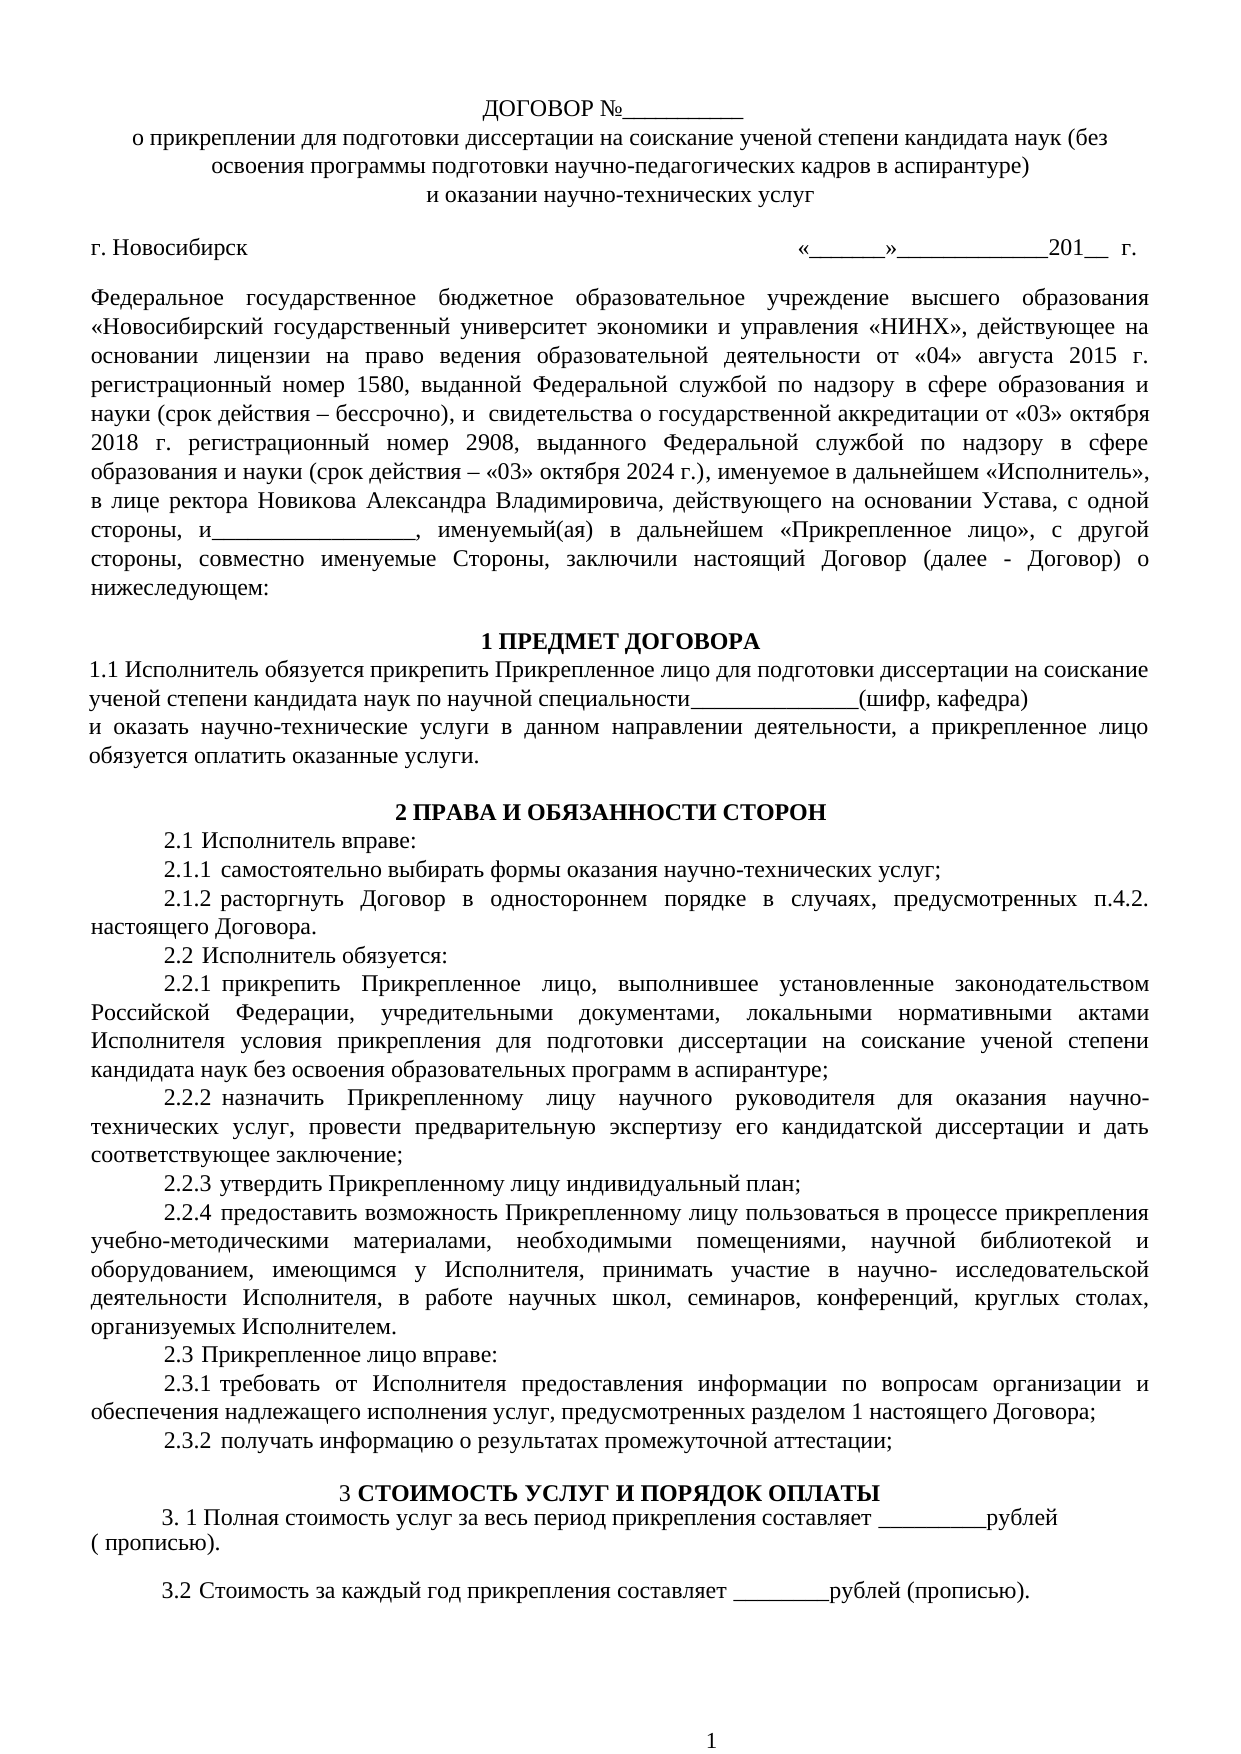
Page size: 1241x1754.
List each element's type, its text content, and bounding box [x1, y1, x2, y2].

list Исполнитель обязуется: [91, 940, 1152, 969]
text Федеральное государственное бюджетное образовательное учреждение высшего образования «Новосибирский государственный университет экономики и управления «НИНХ», действующее на основании лицензии на право ведения образовательной деятельности от «04» августа 2015 г. регистрационный номер 1580, выданной Федеральной службой по надзору в сфере образования и науки (срок действия – бессрочно), и свидетельства о государственной аккредитации от «03» октября 2018 г. регистрационный номер 2908, выданного Федеральной службой по надзору в сфере образования и науки (срок действия – «03» октября 2024 г.), именуемое в дальнейшем «Исполнитель», в лице ректора Новикова Александра Владимировича, действующего на основании Устава, с одной стороны, и_________________, именуемый(ая) в дальнейшем «Прикрепленное лицо», с другой стороны, совместно именуемые Стороны, заключили настоящий Договор (далее - Договор) о нижеследующем: [91, 282, 1150, 601]
list самостоятельно выбирать формы оказания научно-технических услуг; [91, 854, 1150, 883]
list расторгнуть Договор в одностороннем порядке в случаях, предусмотренных п.4.2. настоящего Договора. [91, 883, 1150, 940]
text 3. 1 Полная стоимость услуг за весь период прикрепления составляет _________рублей [91, 1506, 1152, 1530]
list Стоимость за каждый год прикрепления составляет ________рублей (прописью). [91, 1579, 1152, 1603]
text 2 ПРАВА И ОБЯЗАННОСТИ СТОРОН [395, 797, 1152, 826]
text ( прописью). [91, 1531, 1152, 1555]
list предоставить возможность Прикрепленному лицу пользоваться в процессе прикрепления учебно-методическими материалами, необходимыми помещениями, научной библиотекой и оборудованием, имеющимся у Исполнителя, принимать участие в научно- исследовательской деятельности Исполнителя, в работе научных школ, семинаров, конференций, круглых столах, организуемых Исполнителем. [91, 1197, 1150, 1340]
text 1 ПРЕДМЕТ ДОГОВОРА [88, 626, 1152, 655]
text г. Новосибирск « » 201__ г. [91, 237, 1152, 261]
list прикрепить Прикрепленное лицо, выполнившее установленные законодательством Российской Федерации, учредительными документами, локальными нормативными актами Исполнителя условия прикрепления для подготовки диссертации на соискание ученой степени кандидата наук без освоения образовательных программ в аспирантуре; [91, 969, 1150, 1083]
text ДОГОВОР № [482, 94, 1152, 122]
list Исполнитель вправе: [91, 826, 1152, 854]
list требовать от Исполнителя предоставления информации по вопросам организации и обеспечения надлежащего исполнения услуг, предусмотренных разделом 1 настоящего Договора; [91, 1368, 1150, 1425]
text о прикреплении для подготовки диссертации на соискание ученой степени кандидата наук (без освоения программы подготовки научно-педагогических кадров в аспирантуре) [88, 122, 1152, 179]
text 1.1 Исполнитель обязуется прикрепить Прикрепленное лицо для подготовки диссертации на соискание ученой степени кандидата наук по научной специальности______________(шифр, кафедра) [88, 655, 1150, 712]
list Прикрепленное лицо вправе: [91, 1340, 1152, 1368]
text и оказать научно-технические услуги в данном направлении деятельности, а прикрепленное лицо обязуется оплатить оказанные услуги. [88, 712, 1150, 769]
list СТОИМОСТЬ УСЛУГ И ПОРЯДОК ОПЛАТЫ [338, 1482, 1152, 1506]
list назначить Прикрепленному лицу научного руководителя для оказания научно- технических услуг, провести предварительную экспертизу его кандидатской диссертации и дать соответствующее заключение; [91, 1083, 1150, 1168]
list утвердить Прикрепленному лицу индивидуальный план; [91, 1168, 1152, 1197]
text и оказании научно-технических услуг [88, 179, 1152, 208]
list получать информацию о результатах промежуточной аттестации; [91, 1425, 1152, 1454]
